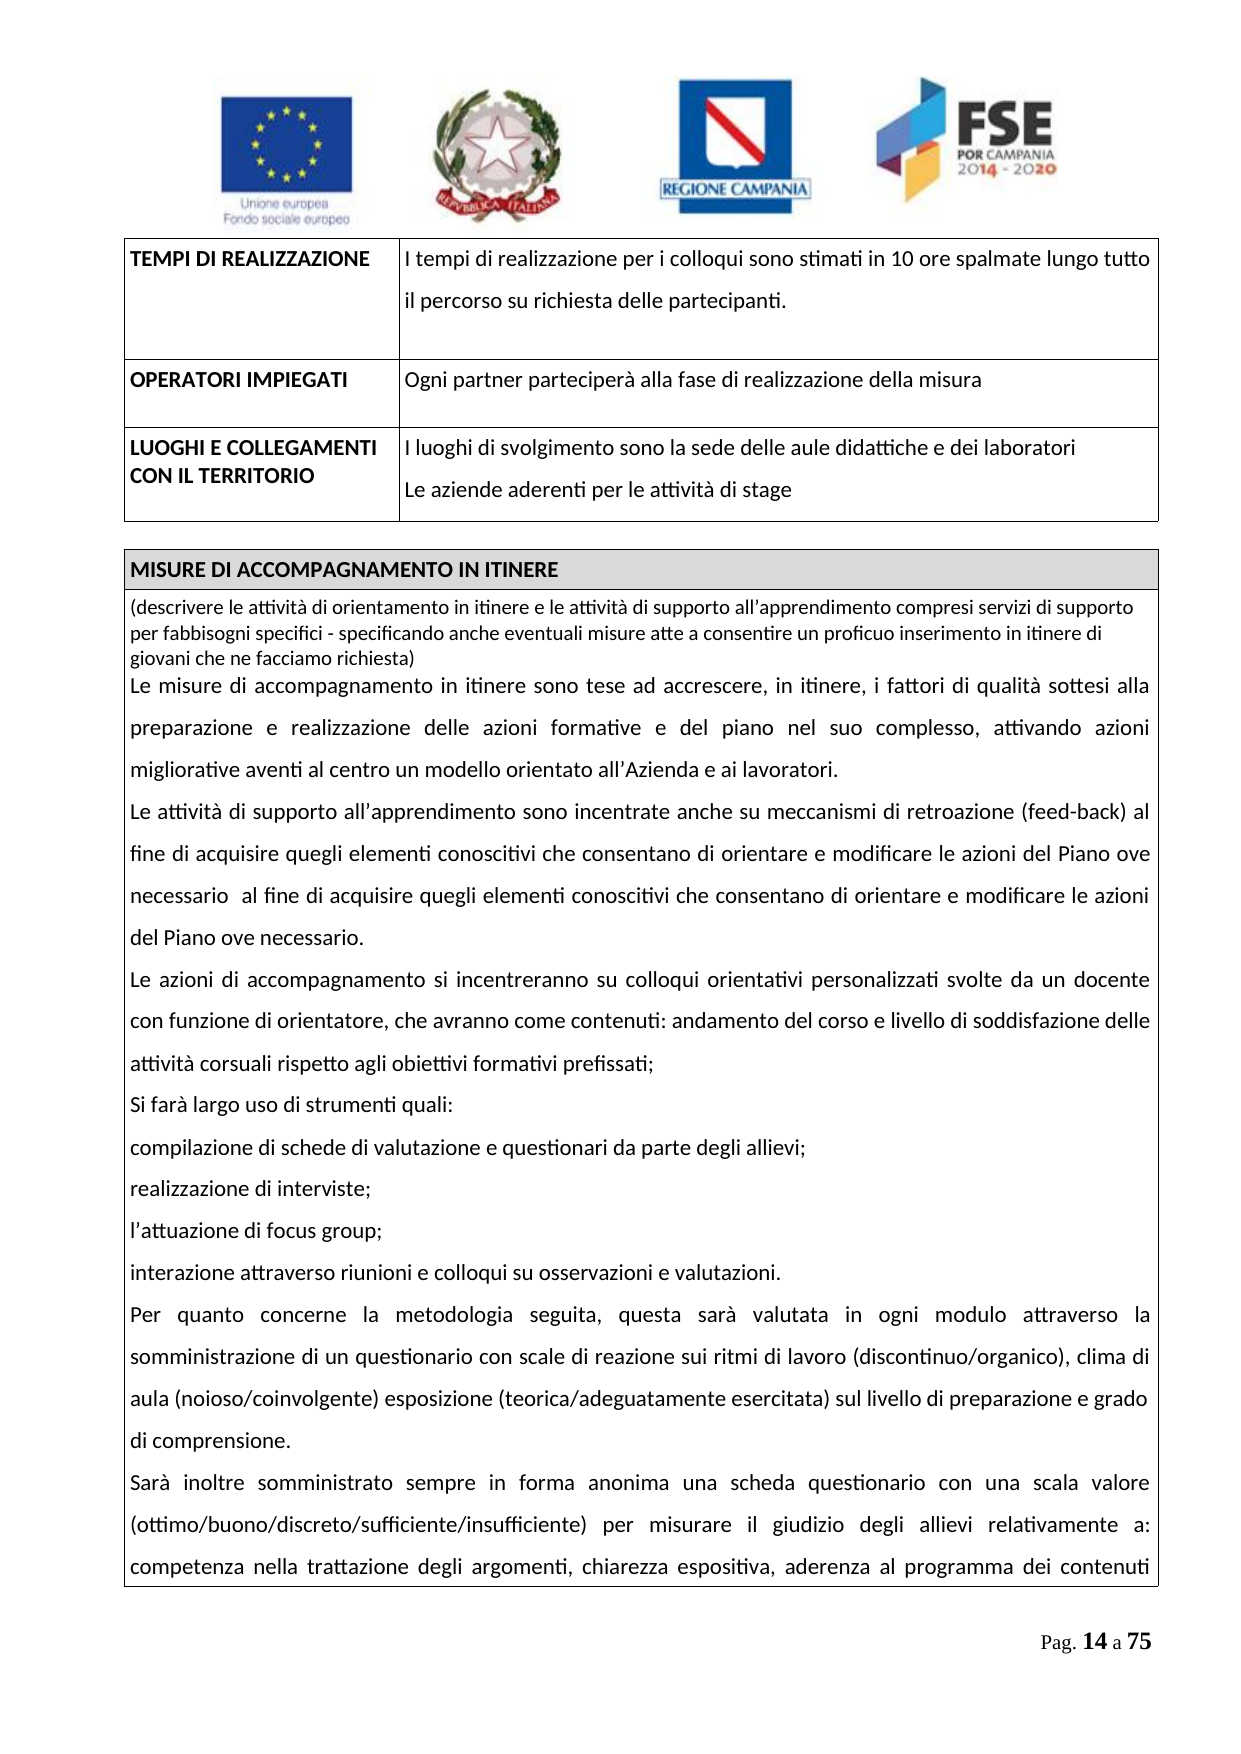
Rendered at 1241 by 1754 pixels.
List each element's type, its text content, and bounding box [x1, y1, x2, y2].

table_cell I tempi di realizzazione per i colloqui sono stimati in 10 ore spalmate lungo tutto il percorso su richiesta delle partecipanti. [400, 239, 1158, 359]
table_cell I luoghi di svolgimento sono la sede delle aule didattiche e dei laboratori Le aziende aderenti per le attività di stage [400, 428, 1158, 521]
picture [212, 76, 1058, 238]
table_cell TEMPI DI REALIZZAZIONE [125, 239, 399, 359]
table_cell OPERATORI IMPIEGATI [125, 360, 399, 427]
table_cell LUOGHI E COLLEGAMENTI CON IL TERRITORIO [125, 428, 399, 521]
table_header MISURE DI ACCOMPAGNAMENTO IN ITINERE [125, 550, 1158, 589]
table_cell Ogni partner parteciperà alla fase di realizzazione della misura [400, 360, 1158, 427]
